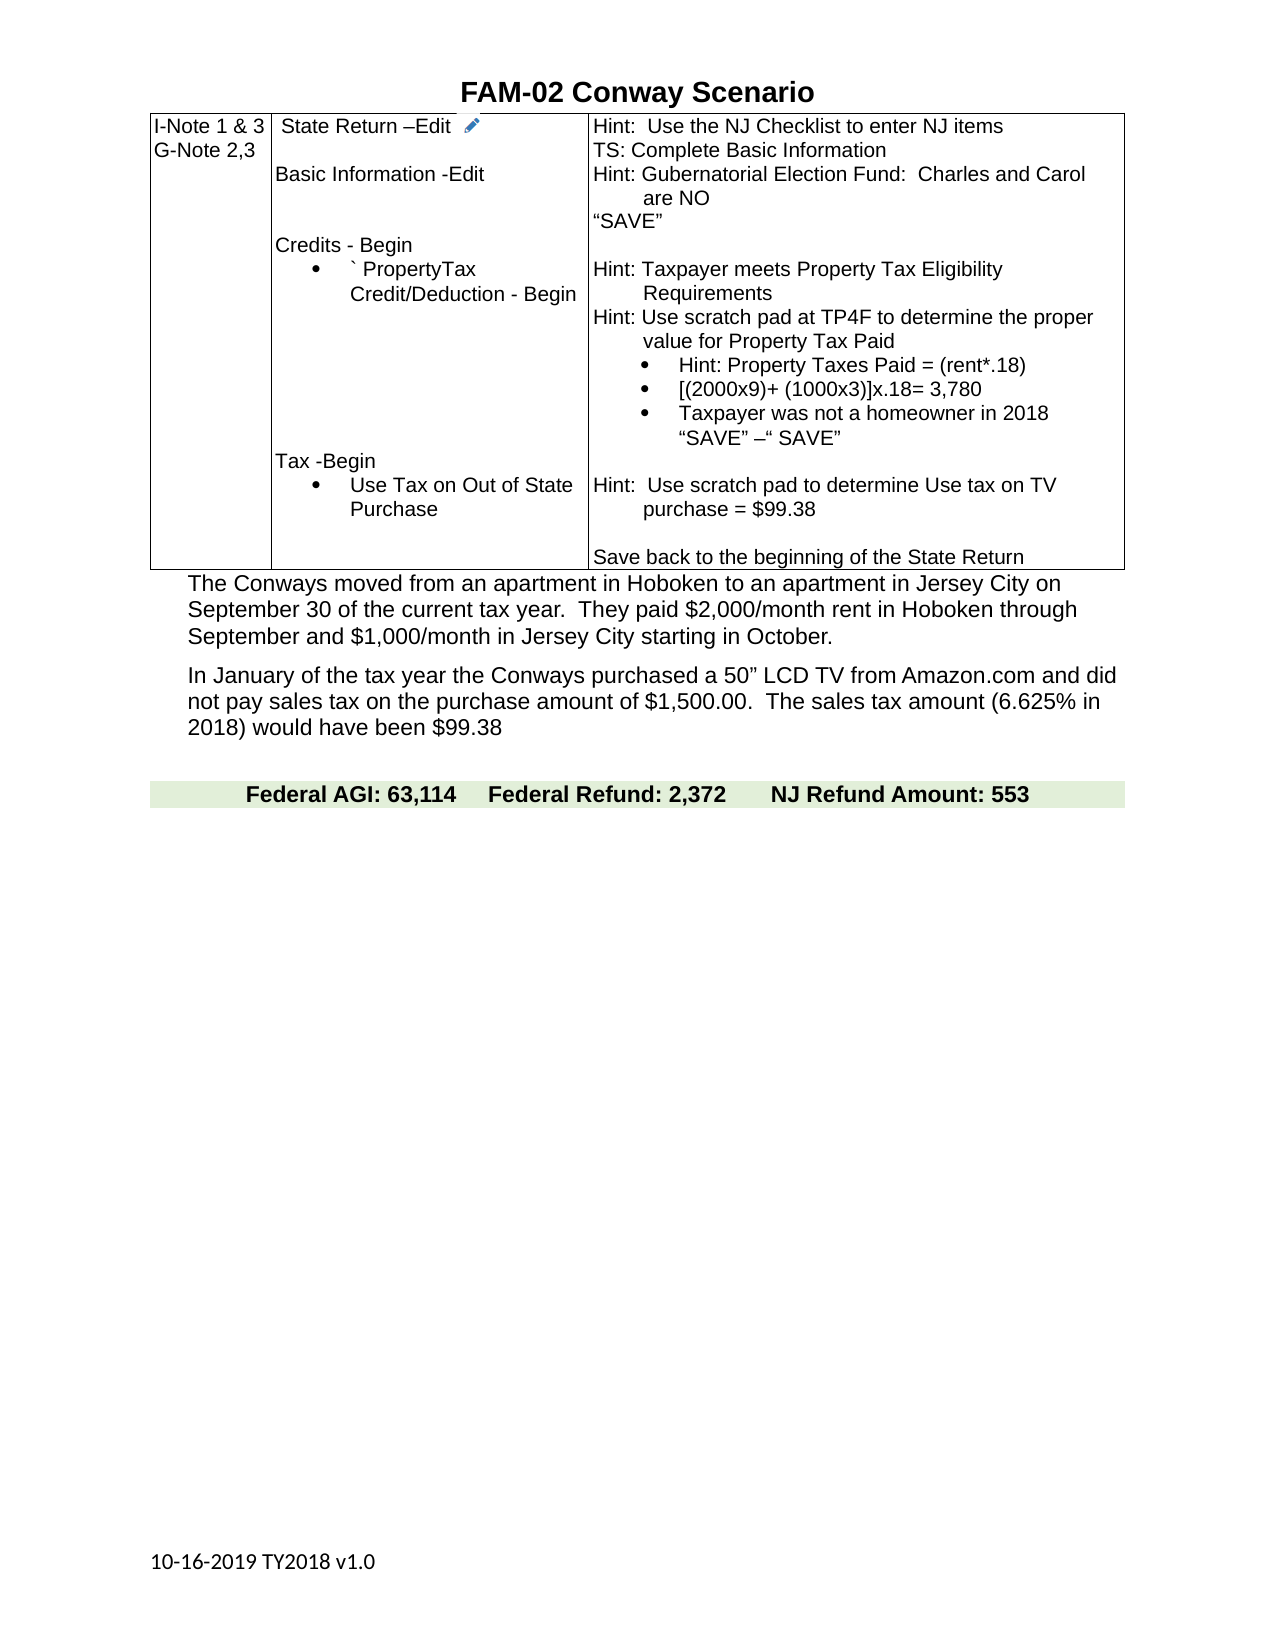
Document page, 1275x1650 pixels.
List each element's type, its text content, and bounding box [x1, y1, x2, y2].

list In January of the tax year the Conways purchased a 50” LCD TV from Amazon.com and did not pay sales tax on the purchase amount of $1,500.00. The sales tax amount (6.625% in 2018) would have been $99.38 [187, 662, 1125, 741]
picture [456, 113, 480, 134]
table_cell Hint: Use the NJ Checklist to enter NJ items TS: Complete Basic Information Hint: Gubernatorial Election Fund: Charles and Carol are NO “SAVE” Hint: Taxpayer meets Property Tax Eligibility Requirements Hint: Use scratch pad at TP4F to determine the proper value for Property Tax Paid Hint: Property Taxes Paid = (rent*.18) [(2000x9)+ (1000x3)]x.18= 3,780 Taxpayer was not a homeowner in 2018 “SAVE” –“ SAVE” Hint: Use scratch pad to determine Use tax on TV purchase = $99.38 Save back to the beginning of the State Return [589, 114, 1124, 569]
table_cell I-Note 1 & 3 G-Note 2,3 [151, 114, 271, 569]
table_cell State Return –Edit Basic Information -Edit Credits - Begin ` PropertyTax Credit/Deduction - Begin Tax -Begin Use Tax on Out of State Purchase [272, 114, 588, 569]
text Federal AGI: 63,114 Federal Refund: 2,372 NJ Refund Amount: 553 [150, 781, 1125, 808]
list The Conways moved from an apartment in Hoboken to an apartment in Jersey City on September 30 of the current tax year. They paid $2,000/month rent in Hoboken through September and $1,000/month in Jersey City starting in October. [187, 570, 1125, 649]
